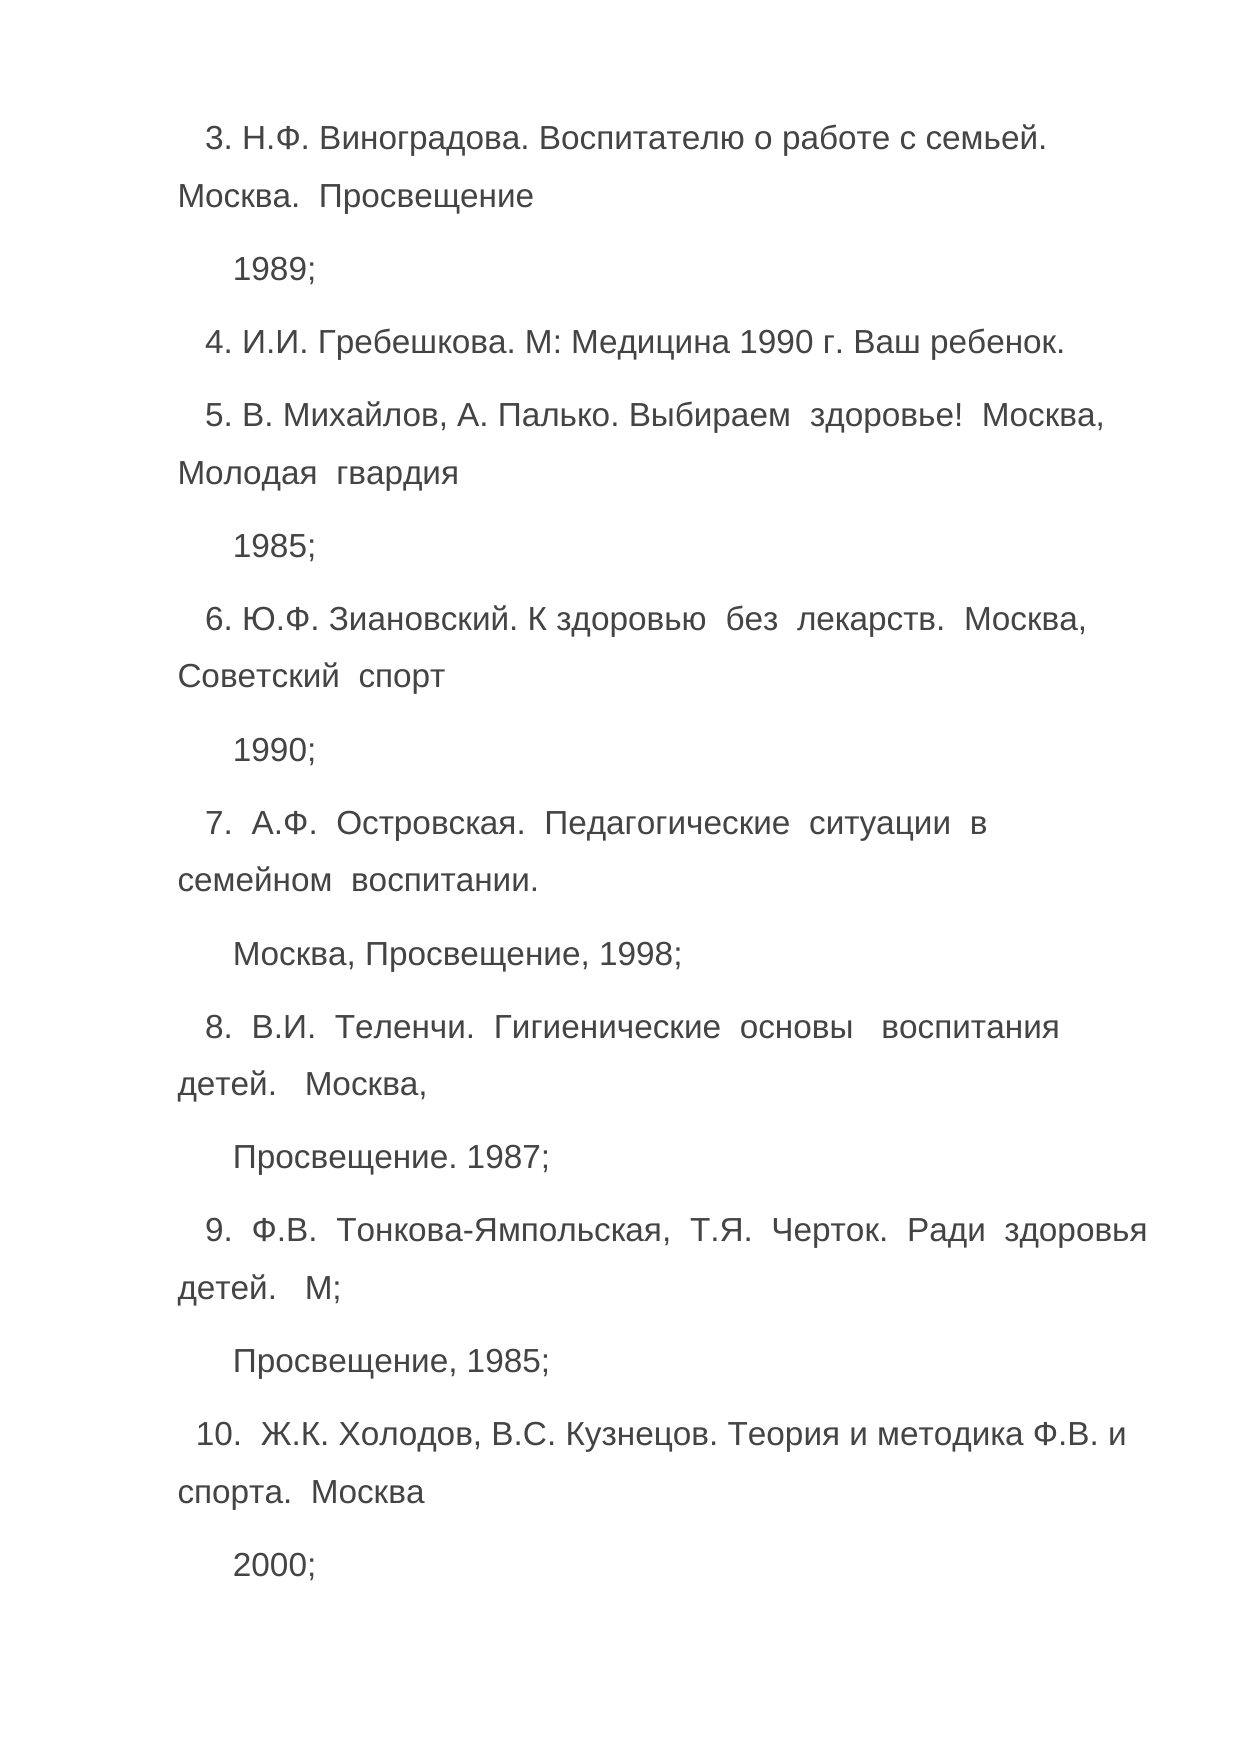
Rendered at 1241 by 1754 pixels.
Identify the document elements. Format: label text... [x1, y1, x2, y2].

text 4. И.И. Гребешкова. М: Медицина . Ваш ребенок. [177, 322, 1152, 360]
text Просвещение, 1985; [177, 1341, 1152, 1380]
text 1989; [177, 249, 1152, 287]
text 6. Ю.Ф. Зиановский. К здоровью без лекарств. Москва, Советский спорт [177, 599, 1152, 695]
text Просвещение. 1987; [177, 1137, 1152, 1176]
text 10. Ж.К. Холодов, В.С. Кузнецов. Теория и методика Ф.В. и спорта. Москва [177, 1414, 1152, 1510]
text 1990; [177, 730, 1152, 768]
text 3. Н.Ф. Виноградова. Воспитателю о работе с семьей. Москва. Просвещение [177, 118, 1152, 214]
text 9. Ф.В. Тонкова-Ямпольская, Т.Я. Черток. Ради здоровья детей. М; [177, 1211, 1152, 1307]
text 8. В.И. Теленчи. Гигиенические основы воспитания детей. Москва, [177, 1007, 1152, 1103]
text Москва, Просвещение, 1998; [177, 933, 1152, 972]
text 1985; [177, 526, 1152, 564]
text 7. А.Ф. Островская. Педагогические ситуации в семейном воспитании. [177, 803, 1152, 899]
text 2000; [177, 1545, 1152, 1583]
text 5. В. Михайлов, А. Палько. Выбираем здоровье! Москва, Молодая гвардия [177, 395, 1152, 491]
